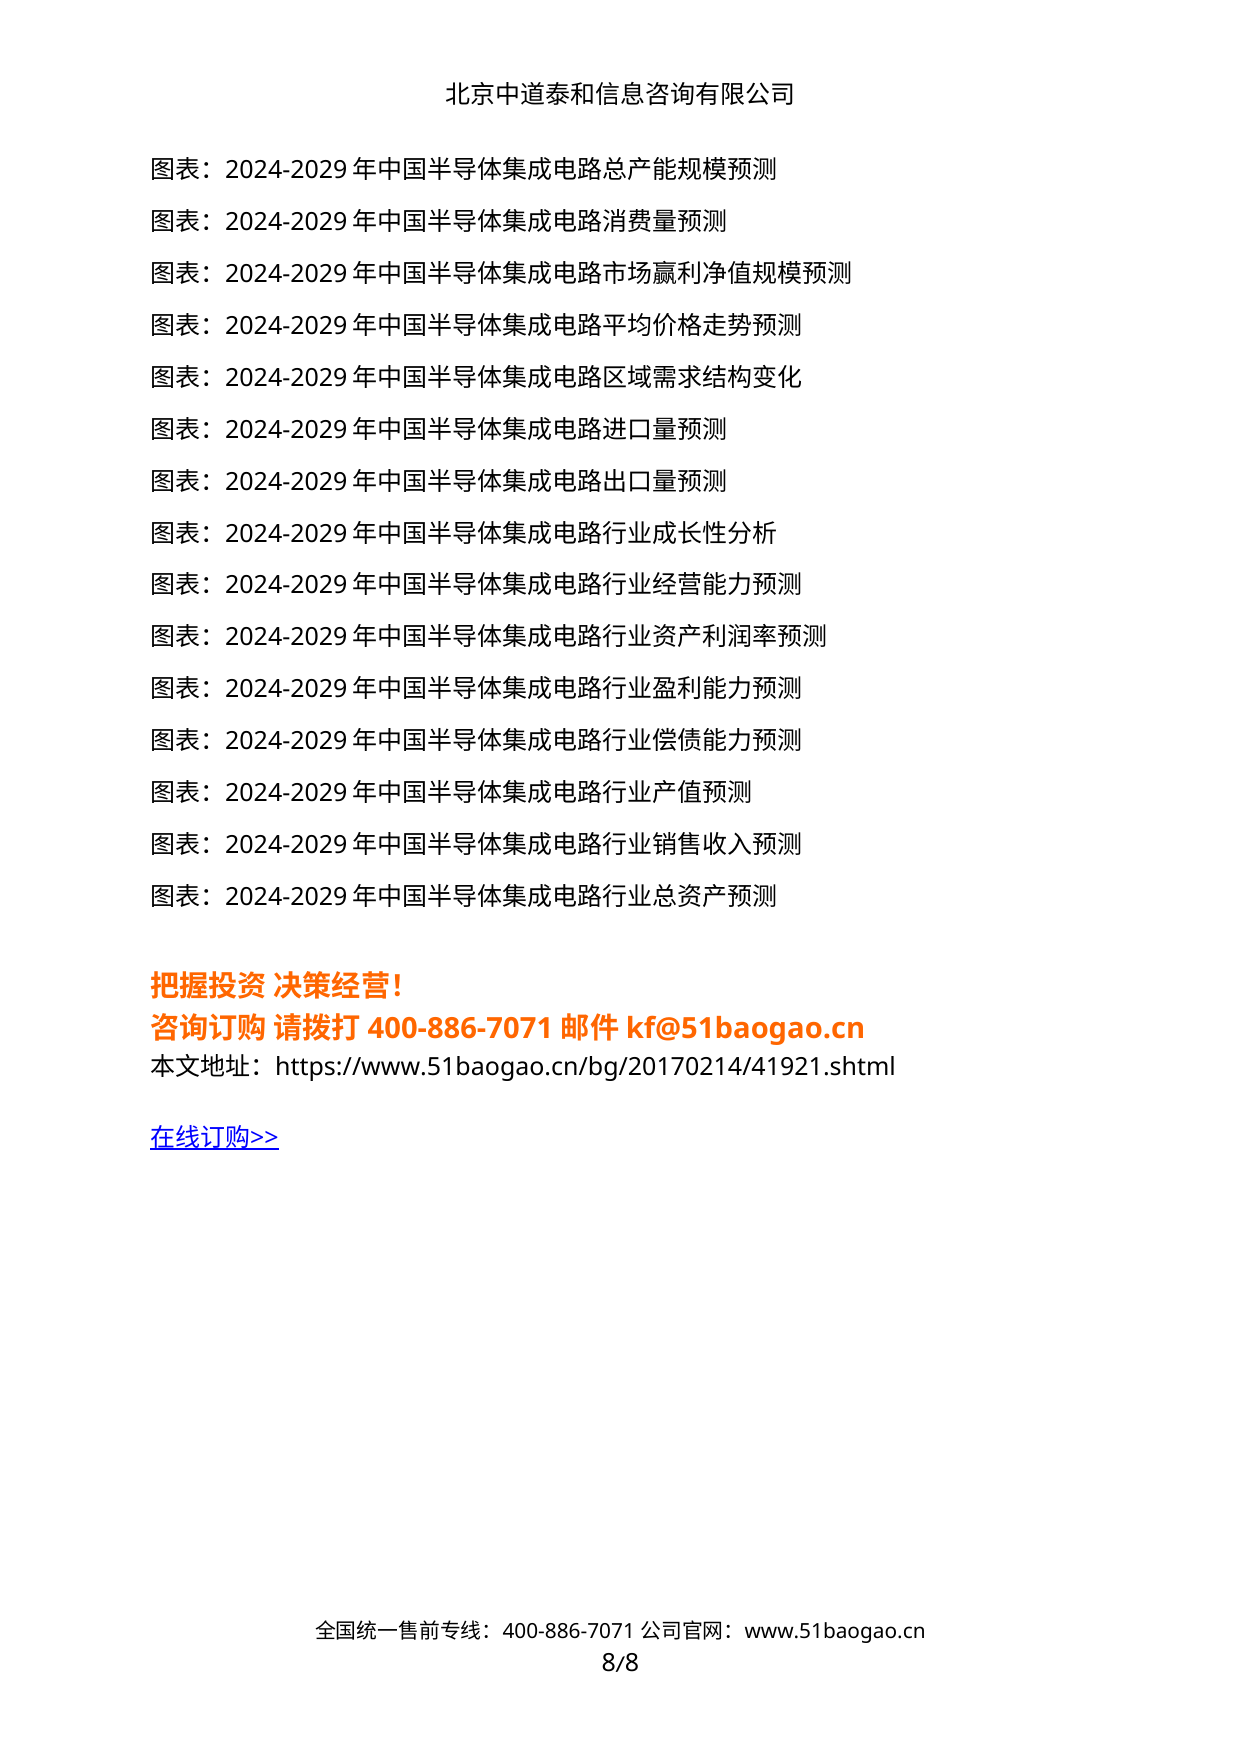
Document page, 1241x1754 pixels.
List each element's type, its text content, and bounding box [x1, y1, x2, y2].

text 图表：2024-2029年中国半导体集成电路行业成长性分析 [150, 513, 1090, 549]
text 图表：2024-2029年中国半导体集成电路总产能规模预测 [150, 150, 1090, 186]
text 图表：2024-2029年中国半导体集成电路消费量预测 [150, 202, 1090, 238]
text 图表：2024-2029年中国半导体集成电路行业盈利能力预测 [150, 669, 1090, 705]
text 图表：2024-2029年中国半导体集成电路行业资产利润率预测 [150, 617, 1090, 653]
text 图表：2024-2029年中国半导体集成电路市场赢利净值规模预测 [150, 254, 1090, 290]
text 把握投资 决策经营！咨询订购 请拨打 400-886-7071 邮件 kf@51baogao.cn本文地址：https://www.51baogao.cn/bg/20170214/41921.shtml [150, 928, 1090, 1083]
text 在线订购>> [150, 1083, 1090, 1153]
text 图表：2024-2029年中国半导体集成电路出口量预测 [150, 461, 1090, 497]
text 图表：2024-2029年中国半导体集成电路行业经营能力预测 [150, 565, 1090, 601]
text 图表：2024-2029年中国半导体集成电路平均价格走势预测 [150, 306, 1090, 342]
text 图表：2024-2029年中国半导体集成电路行业销售收入预测 [150, 824, 1090, 861]
text 图表：2024-2029年中国半导体集成电路行业产值预测 [150, 772, 1090, 809]
text 图表：2024-2029年中国半导体集成电路行业总资产预测 [150, 876, 1090, 912]
text 图表：2024-2029年中国半导体集成电路进口量预测 [150, 409, 1090, 446]
text 图表：2024-2029年中国半导体集成电路区域需求结构变化 [150, 357, 1090, 394]
text 图表：2024-2029年中国半导体集成电路行业偿债能力预测 [150, 721, 1090, 757]
